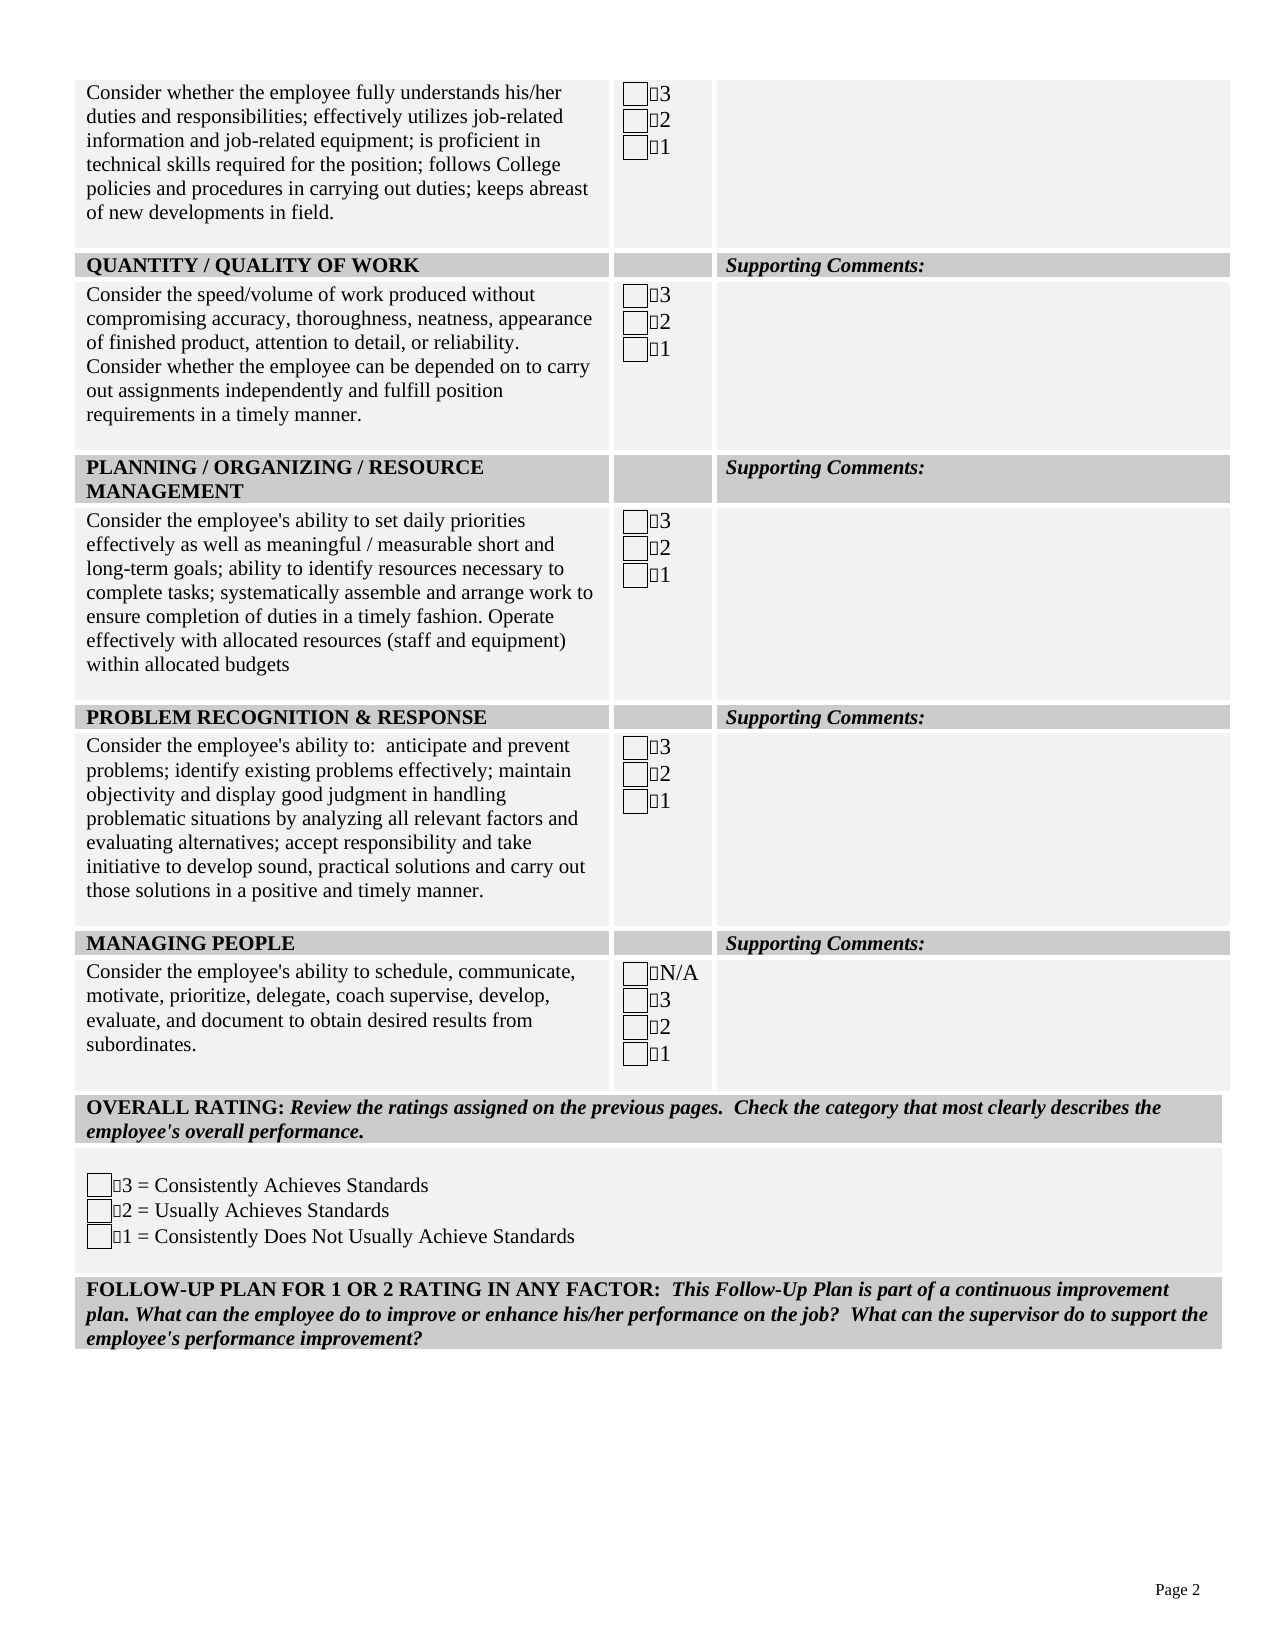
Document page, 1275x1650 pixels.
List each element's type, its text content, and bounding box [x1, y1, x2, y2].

table_cell [614, 455, 712, 503]
table_cell Supporting Comments: [717, 931, 1230, 955]
table_cell Consider whether the employee fully understands his/her duties and responsibilities; effectively utilizes job-related information and job-related equipment; is proficient in technical skills required for the position; follows College policies and procedures in carrying out duties; keeps abreast of new developments in field. [75, 80, 609, 248]
table_cell FOLLOW-UP PLAN FOR 1 OR 2 RATING IN ANY FACTOR: This Follow-Up Plan is part of a continuous improvement plan. What can the employee do to improve or enhance his/her performance on the job? What can the supervisor do to support the employee's performance improvement? [75, 1277, 1222, 1349]
table_cell [717, 960, 1230, 1091]
table_cell 3 2 1 [614, 282, 712, 450]
table_cell OVERALL RATING: Review the ratings assigned on the previous pages. Check the category that most clearly describes the employee's overall performance. [75, 1095, 1222, 1143]
table_cell 3 2 1 [614, 733, 712, 926]
table_cell PROBLEM RECOGNITION & RESPONSE [75, 705, 609, 729]
table_cell PLANNING / ORGANIZING / RESOURCE MANAGEMENT [75, 455, 609, 503]
table_cell 3 2 1 [614, 80, 712, 248]
table_cell Consider the employee's ability to: anticipate and prevent problems; identify existing problems effectively; maintain objectivity and display good judgment in handling problematic situations by analyzing all relevant factors and evaluating alternatives; accept responsibility and take initiative to develop sound, practical solutions and carry out those solutions in a positive and timely manner. [75, 733, 609, 926]
table_cell Consider the employee's ability to schedule, communicate, motivate, prioritize, delegate, coach supervise, develop, evaluate, and document to obtain desired results from subordinates. [75, 960, 609, 1091]
table_cell [717, 733, 1230, 926]
table_cell Supporting Comments: [717, 455, 1230, 503]
table_cell MANAGING PEOPLE [75, 931, 609, 955]
table_cell 3 2 1 [614, 508, 712, 700]
table_cell Consider the employee's ability to set daily priorities effectively as well as meaningful / measurable short and long-term goals; ability to identify resources necessary to complete tasks; systematically assemble and arrange work to ensure completion of duties in a timely fashion. Operate effectively with allocated resources (staff and equipment) within allocated budgets [75, 508, 609, 700]
table_cell 3 = Consistently Achieves Standards 2 = Usually Achieves Standards 1 = Consistently Does Not Usually Achieve Standards [75, 1148, 1222, 1273]
table_cell QUANTITY / QUALITY OF WORK [75, 253, 609, 277]
table_cell [614, 705, 712, 729]
table_cell Supporting Comments: [717, 253, 1230, 277]
table_cell [717, 80, 1230, 248]
table_cell [614, 253, 712, 277]
table_cell Consider the speed/volume of work produced without compromising accuracy, thoroughness, neatness, appearance of finished product, attention to detail, or reliability. Consider whether the employee can be depended on to carry out assignments independently and fulfill position requirements in a timely manner. [75, 282, 609, 450]
table_cell Supporting Comments: [717, 705, 1230, 729]
table_cell [614, 931, 712, 955]
table_cell [717, 508, 1230, 700]
table_cell [717, 282, 1230, 450]
table_cell N/A 3 2 1 [614, 960, 712, 1091]
